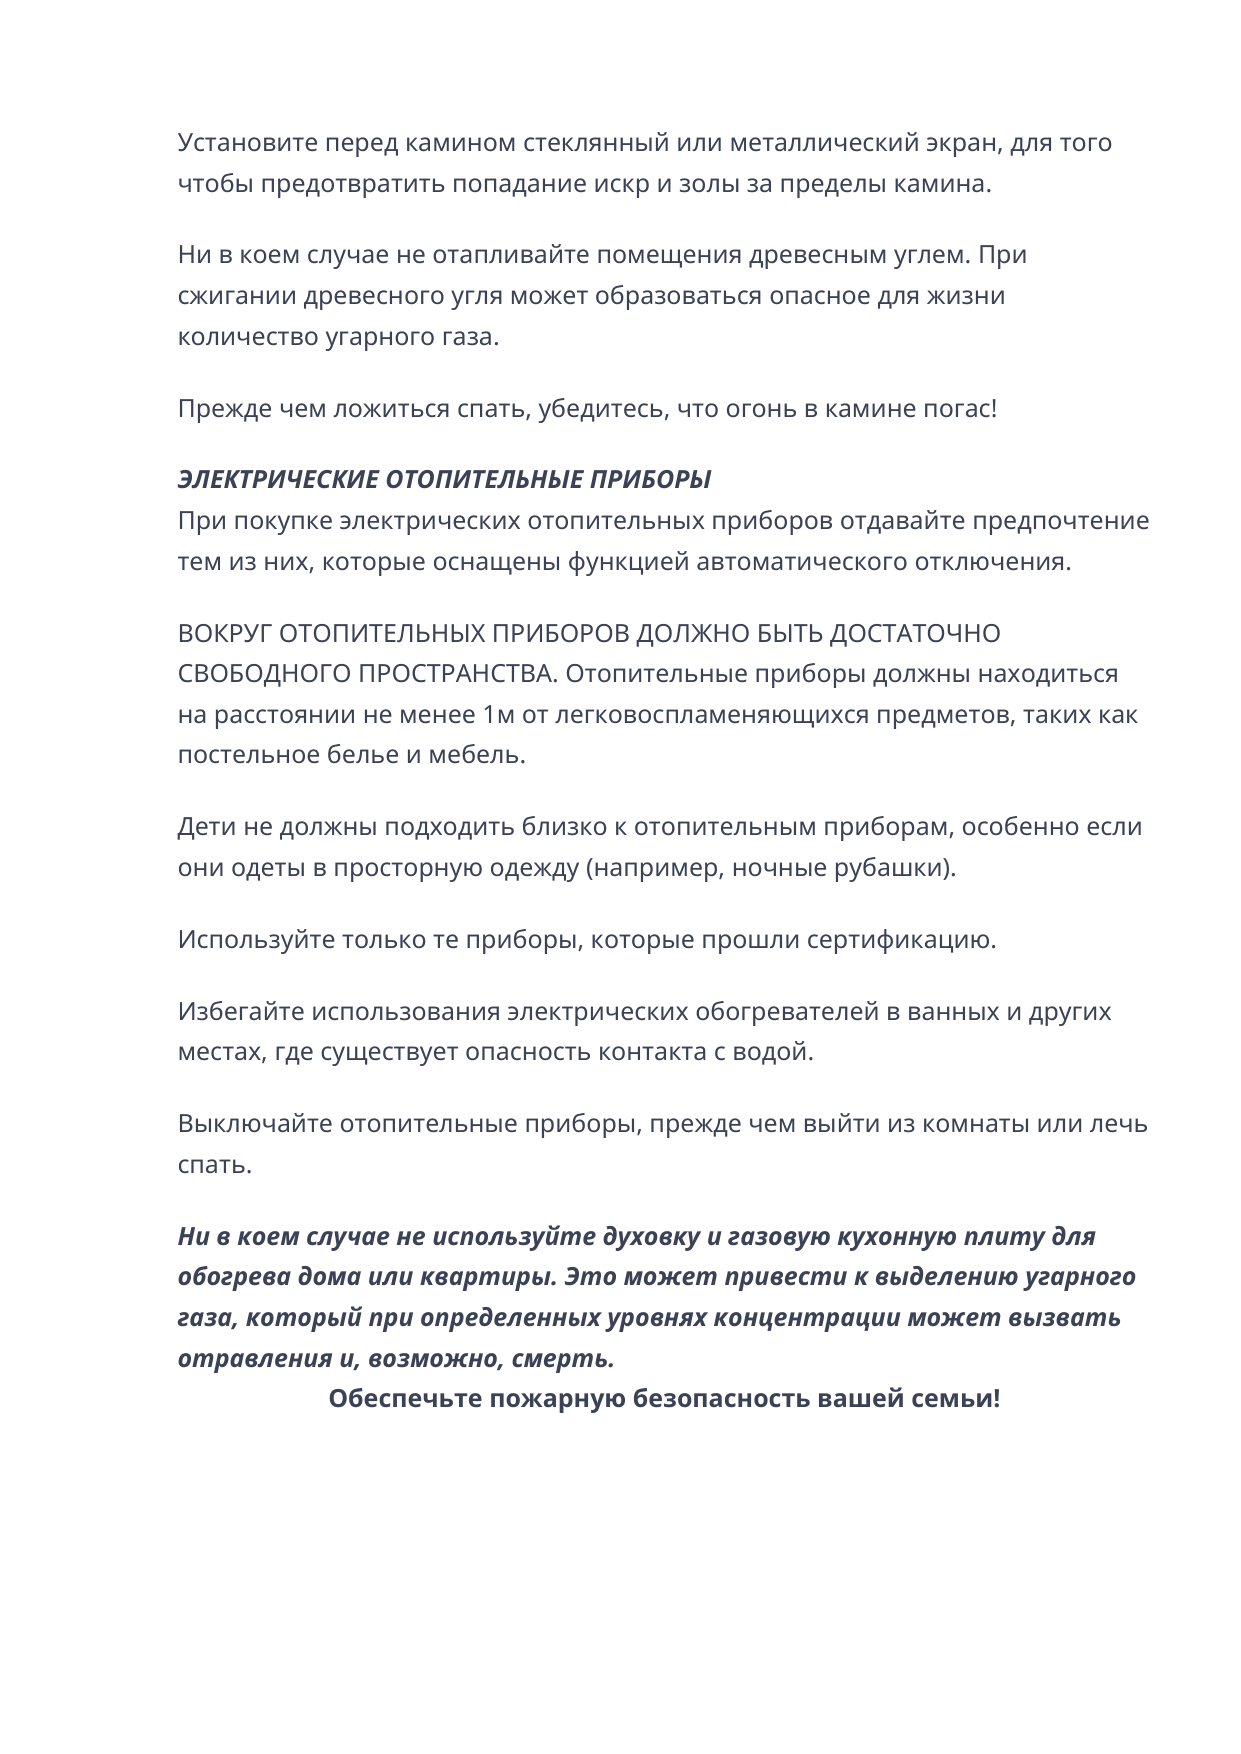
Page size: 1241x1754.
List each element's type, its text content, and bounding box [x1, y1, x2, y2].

text Ни в коем случае не используйте духовку и газовую кухонную плиту для обогрева дома или квартиры. Это может привести к выделению угарного газа, который при определенных уровнях концентрации может вызвать отравления и, возможно, смерть. [177, 1212, 1152, 1374]
text Обеспечьте пожарную безопасность вашей семьи! [177, 1374, 1152, 1415]
text Используйте только те приборы, которые прошли сертификацию. [177, 915, 1152, 956]
text ЭЛЕКТРИЧЕСКИЕ ОТОПИТЕЛЬНЫЕ ПРИБОРЫ [177, 456, 1152, 496]
text Ни в коем случае не отапливайте помещения древесным углем. При сжигании древесного угля может образоваться опасное для жизни количество угарного газа. [177, 231, 1152, 352]
text Выключайте отопительные приборы, прежде чем выйти из комнаты или лечь спать. [177, 1099, 1152, 1181]
text ВОКРУГ ОТОПИТЕЛЬНЫХ ПРИБОРОВ ДОЛЖНО БЫТЬ ДОСТАТОЧНО СВОБОДНОГО ПРОСТРАНСТВА. Отопительные приборы должны находиться на расстоянии не менее 1м от легковоспламеняющихся предметов, таких как постельное белье и мебель. [177, 609, 1152, 771]
text Избегайте использования электрических обогревателей в ванных и других местах, где существует опасность контакта с водой. [177, 987, 1152, 1068]
text При покупке электрических отопительных приборов отдавайте предпочтение тем из них, которые оснащены функцией автоматического отключения. [177, 496, 1152, 577]
text Установите перед камином стеклянный или металлический экран, для того чтобы предотвратить попадание искр и золы за пределы камина. [177, 118, 1152, 199]
text Прежде чем ложиться спать, убедитесь, что огонь в камине погас! [177, 384, 1152, 424]
text Дети не должны подходить близко к отопительным приборам, особенно если они одеты в просторную одежду (например, ночные рубашки). [177, 802, 1152, 884]
